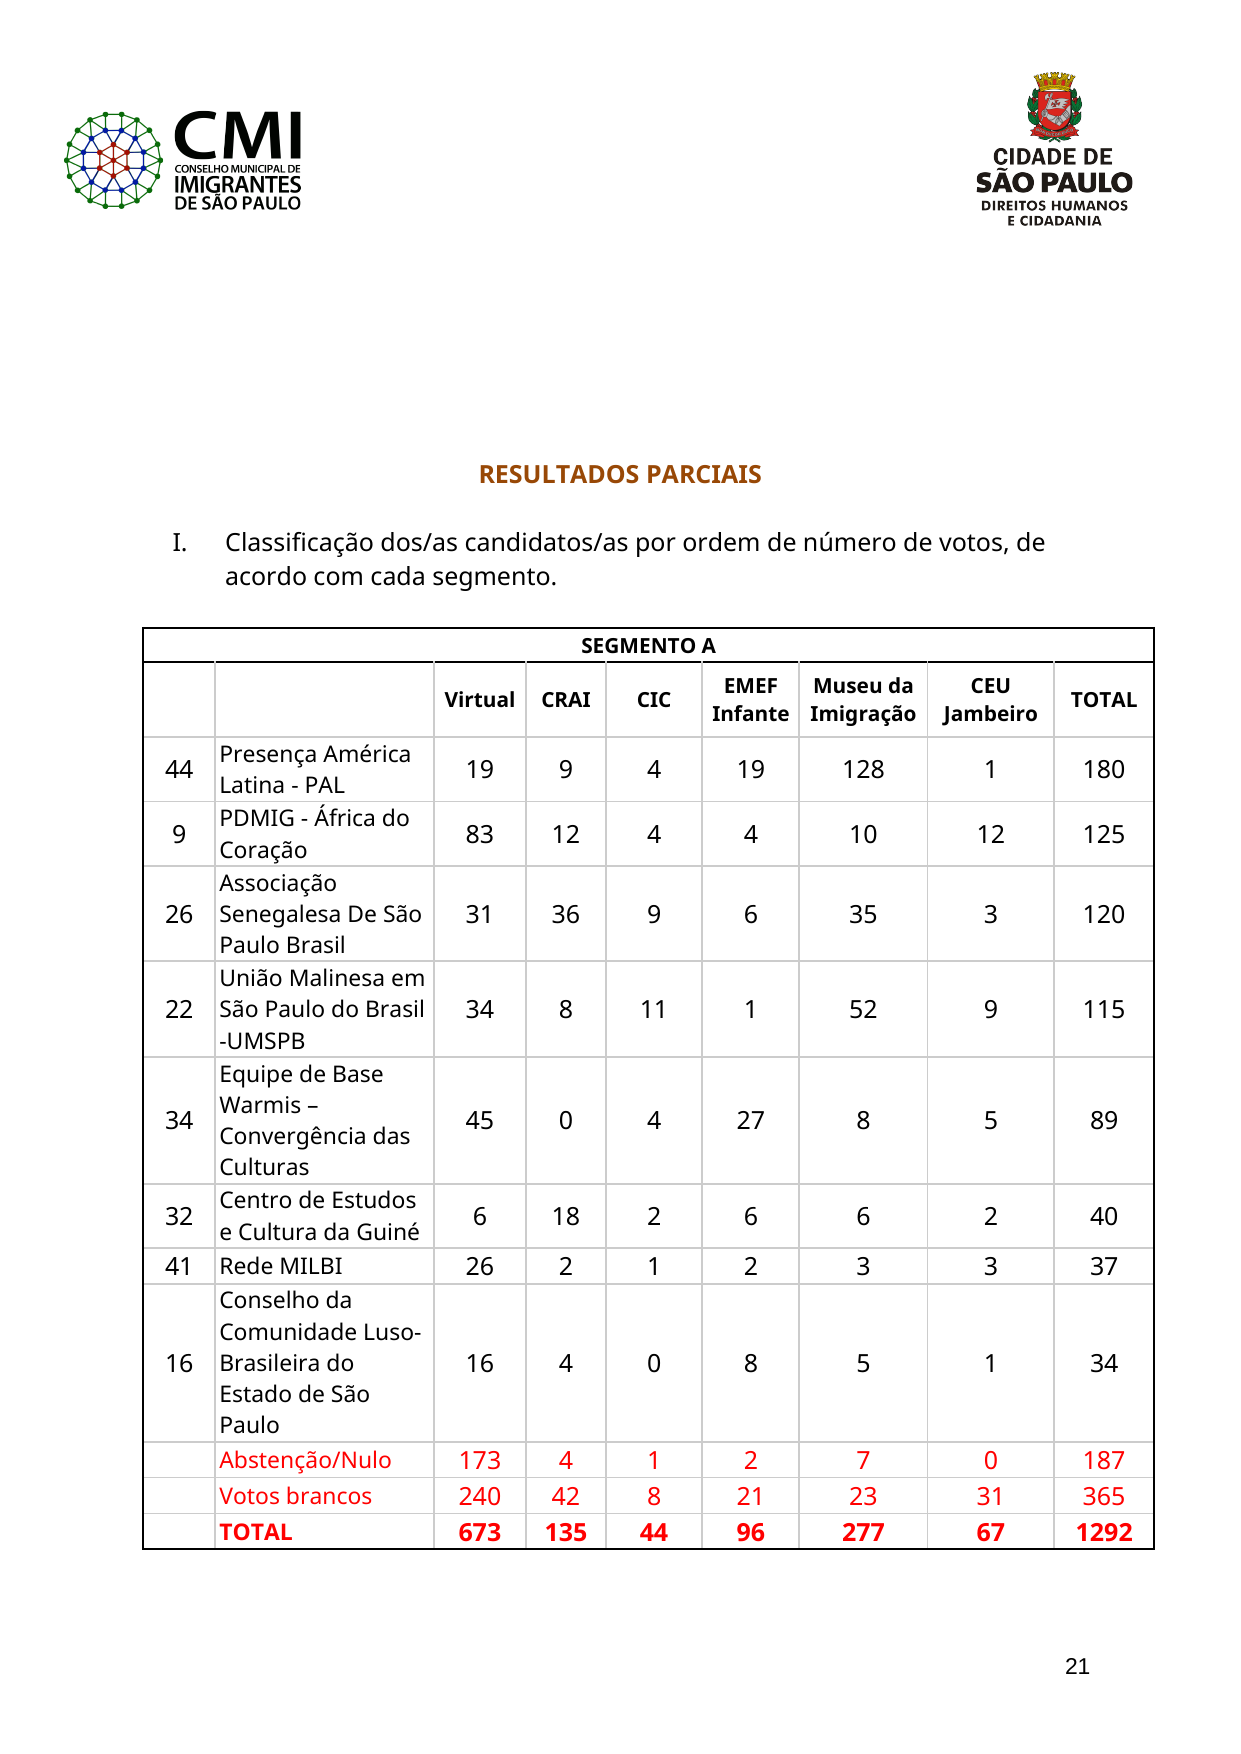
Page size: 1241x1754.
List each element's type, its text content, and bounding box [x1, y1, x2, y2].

table_cell 2 [928, 1185, 1053, 1247]
table_cell Museu da Imigração [800, 663, 927, 736]
table_cell [144, 1514, 214, 1548]
table_cell 1 [607, 1249, 701, 1283]
table_cell 89 [1055, 1058, 1153, 1183]
table_cell 1 [928, 738, 1053, 801]
table_cell 2 [703, 1443, 798, 1477]
table_cell Abstenção/Nulo [216, 1443, 433, 1477]
table_cell Centro de Estudos e Cultura da Guiné [216, 1185, 433, 1247]
text RESULTADOS PARCIAIS [150, 457, 1090, 491]
table_cell 128 [800, 738, 927, 801]
table_cell 9 [607, 867, 701, 960]
table_cell Associação Senegalesa De São Paulo Brasil [216, 867, 433, 960]
table_cell 6 [435, 1185, 525, 1247]
table_cell [216, 663, 433, 736]
table_cell 36 [527, 867, 605, 960]
table_cell 173 [435, 1443, 525, 1477]
table_cell 0 [928, 1443, 1053, 1477]
table_cell Virtual [435, 663, 525, 736]
table_cell PDMIG - África do Coração [216, 802, 433, 865]
picture [976, 72, 1133, 226]
table_cell 8 [527, 962, 605, 1056]
table_cell CRAI [527, 663, 605, 736]
table_cell 10 [800, 802, 927, 865]
table_cell Votos brancos [216, 1478, 433, 1512]
table_cell 4 [607, 1058, 701, 1183]
table_cell 27 [703, 1058, 798, 1183]
table_cell TOTAL [1055, 663, 1153, 736]
table_cell 96 [703, 1514, 798, 1548]
table_cell 44 [144, 738, 214, 801]
table_cell TOTAL [216, 1514, 433, 1548]
table_cell 365 [1055, 1478, 1153, 1512]
table_cell [144, 1478, 214, 1512]
table_cell 34 [1055, 1285, 1153, 1441]
table_cell 8 [703, 1285, 798, 1441]
table_cell 41 [144, 1249, 214, 1283]
table_cell 44 [607, 1514, 701, 1548]
table_cell 673 [435, 1514, 525, 1548]
table_cell 3 [928, 867, 1053, 960]
table_cell 2 [527, 1249, 605, 1283]
table_cell 18 [527, 1185, 605, 1247]
table_cell 6 [703, 1185, 798, 1247]
table_cell 1 [607, 1443, 701, 1477]
table_cell 0 [607, 1285, 701, 1441]
table_cell CIC [607, 663, 701, 736]
table_cell 40 [1055, 1185, 1153, 1247]
table_cell [144, 663, 214, 736]
table_cell 1292 [1055, 1514, 1153, 1548]
table_cell CEU Jambeiro [928, 663, 1053, 736]
table_cell Conselho da Comunidade Luso-Brasileira do Estado de São Paulo [216, 1285, 433, 1441]
table_cell 3 [800, 1249, 927, 1283]
table_cell 0 [527, 1058, 605, 1183]
table_cell 4 [607, 802, 701, 865]
table_cell EMEF Infante [703, 663, 798, 736]
table_cell 115 [1055, 962, 1153, 1056]
table_cell 7 [800, 1443, 927, 1477]
table_cell 19 [703, 738, 798, 801]
table_cell 2 [607, 1185, 701, 1247]
table_cell 8 [800, 1058, 927, 1183]
table_cell 12 [928, 802, 1053, 865]
table_cell 21 [703, 1478, 798, 1512]
list Classificação dos/as candidatos/as por ordem de número de votos, de acordo com cada segmento. [187, 525, 1090, 593]
table_cell 135 [527, 1514, 605, 1548]
table_cell 125 [1055, 802, 1153, 865]
table_cell 277 [800, 1514, 927, 1548]
table_cell 5 [928, 1058, 1053, 1183]
table_cell União Malinesa em São Paulo do Brasil -UMSPB [216, 962, 433, 1056]
table_cell 67 [928, 1514, 1053, 1548]
table_cell 34 [144, 1058, 214, 1183]
table_cell 31 [435, 867, 525, 960]
table_cell 120 [1055, 867, 1153, 960]
table_cell 4 [703, 802, 798, 865]
table_cell 52 [800, 962, 927, 1056]
table_cell 180 [1055, 738, 1153, 801]
table_cell 83 [435, 802, 525, 865]
table_cell 16 [144, 1285, 214, 1441]
table_cell 1 [703, 962, 798, 1056]
table_cell 37 [1055, 1249, 1153, 1283]
table_cell 22 [144, 962, 214, 1056]
table_cell 12 [527, 802, 605, 865]
table_cell 4 [527, 1443, 605, 1477]
picture [56, 97, 314, 226]
table_cell 42 [527, 1478, 605, 1512]
table_cell 26 [435, 1249, 525, 1283]
table_cell 8 [607, 1478, 701, 1512]
table_cell 187 [1055, 1443, 1153, 1477]
table_cell 23 [800, 1478, 927, 1512]
table_cell 240 [435, 1478, 525, 1512]
table_cell 9 [144, 802, 214, 865]
table_cell 2 [703, 1249, 798, 1283]
table_cell 1 [928, 1285, 1053, 1441]
table_cell 5 [800, 1285, 927, 1441]
table_cell 3 [928, 1249, 1053, 1283]
table_cell 45 [435, 1058, 525, 1183]
table_cell Equipe de Base Warmis – Convergência das Culturas [216, 1058, 433, 1183]
table_cell 32 [144, 1185, 214, 1247]
table_cell 31 [928, 1478, 1053, 1512]
table_cell 26 [144, 867, 214, 960]
table_cell 9 [928, 962, 1053, 1056]
table_cell 6 [703, 867, 798, 960]
table_cell 4 [527, 1285, 605, 1441]
table_cell 11 [607, 962, 701, 1056]
table_cell 35 [800, 867, 927, 960]
table_cell [144, 1443, 214, 1477]
table_cell Rede MILBI [216, 1249, 433, 1283]
table_cell 19 [435, 738, 525, 801]
table_header SEGMENTO A [144, 629, 1153, 661]
table_cell 9 [527, 738, 605, 801]
table_cell 16 [435, 1285, 525, 1441]
table_cell 34 [435, 962, 525, 1056]
table_cell 6 [800, 1185, 927, 1247]
table_cell 4 [607, 738, 701, 801]
table_cell Presença América Latina - PAL [216, 738, 433, 801]
